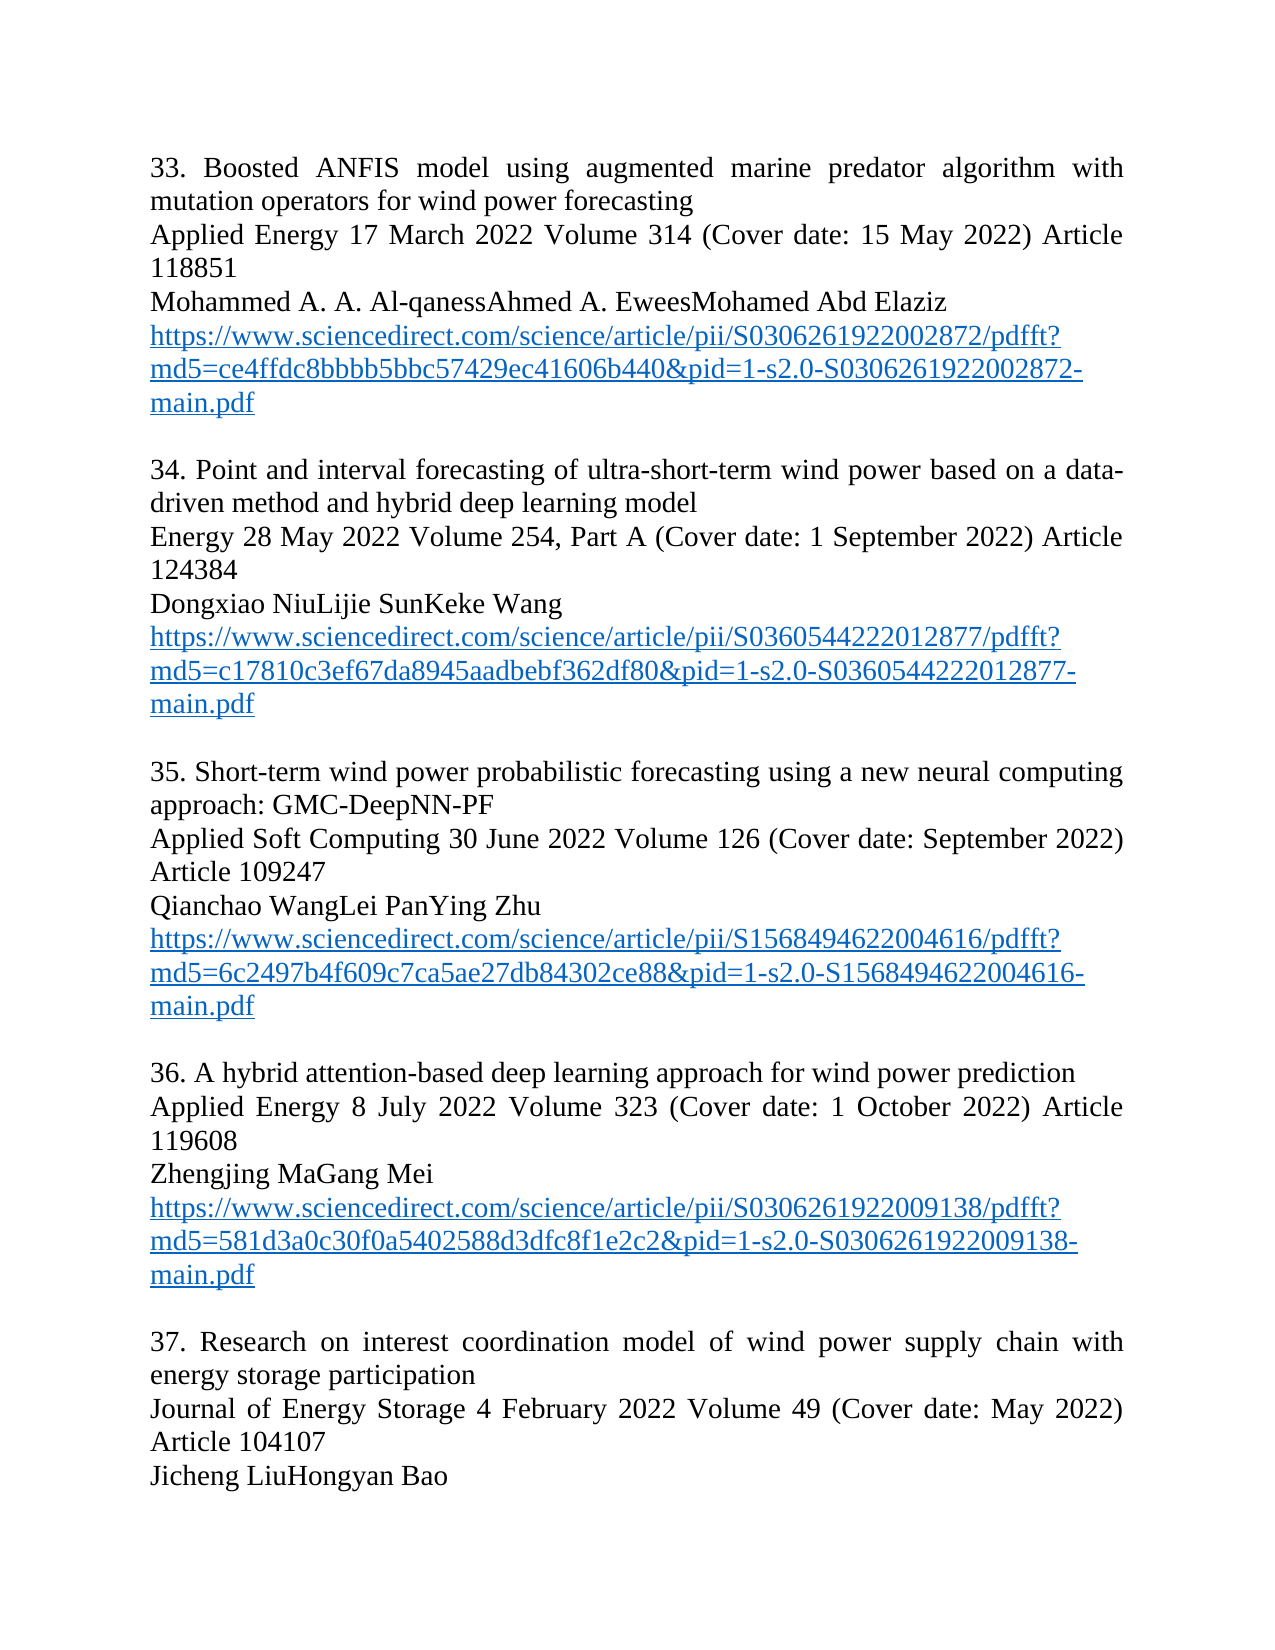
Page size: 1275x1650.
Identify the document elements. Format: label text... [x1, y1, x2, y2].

text https://www.sciencedirect.com/science/article/pii/S0360544222012877/pdfft?md5=c17810c3ef67da8945aadbebf362df80&pid=1-s2.0-S0360544222012877-main.pdf [150, 619, 1125, 720]
text 35. Short-term wind power probabilistic forecasting using a new neural computing approach: GMC-DeepNN-PF [150, 754, 1125, 821]
text Energy 28 May 2022 Volume 254, Part A (Cover date: 1 September 2022) Article 124384 [150, 519, 1125, 586]
text 36. A hybrid attention-based deep learning approach for wind power prediction [150, 1056, 1125, 1089]
text https://www.sciencedirect.com/science/article/pii/S1568494622004616/pdfft?md5=6c2497b4f609c7ca5ae27db84302ce88&pid=1-s2.0-S1568494622004616-main.pdf [150, 921, 1125, 1022]
text 34. Point and interval forecasting of ultra-short-term wind power based on a data-driven method and hybrid deep learning model [150, 452, 1125, 519]
text Applied Soft Computing 30 June 2022 Volume 126 (Cover date: September 2022) Article 109247 [150, 821, 1125, 888]
text 33. Boosted ANFIS model using augmented marine predator algorithm with mutation operators for wind power forecasting [150, 150, 1125, 217]
text 37. Research on interest coordination model of wind power supply chain with energy storage participation [150, 1324, 1125, 1391]
text https://www.sciencedirect.com/science/article/pii/S0306261922002872/pdfft?md5=ce4ffdc8bbbb5bbc57429ec41606b440&pid=1-s2.0-S0306261922002872-main.pdf [150, 318, 1125, 418]
text Jicheng LiuHongyan Bao [150, 1458, 1125, 1492]
text Mohammed A. A. Al-qanessAhmed A. EweesMohamed Abd Elaziz [150, 284, 1125, 318]
text Applied Energy 17 March 2022 Volume 314 (Cover date: 15 May 2022) Article 118851 [150, 217, 1125, 284]
text Dongxiao NiuLijie SunKeke Wang [150, 586, 1125, 619]
text Applied Energy 8 July 2022 Volume 323 (Cover date: 1 October 2022) Article 119608 [150, 1089, 1125, 1156]
text https://www.sciencedirect.com/science/article/pii/S0306261922009138/pdfft?md5=581d3a0c30f0a5402588d3dfc8f1e2c2&pid=1-s2.0-S0306261922009138-main.pdf [150, 1190, 1125, 1290]
text Qianchao WangLei PanYing Zhu [150, 888, 1125, 921]
text Zhengjing MaGang Mei [150, 1156, 1125, 1190]
text Journal of Energy Storage 4 February 2022 Volume 49 (Cover date: May 2022) Article 104107 [150, 1391, 1125, 1458]
